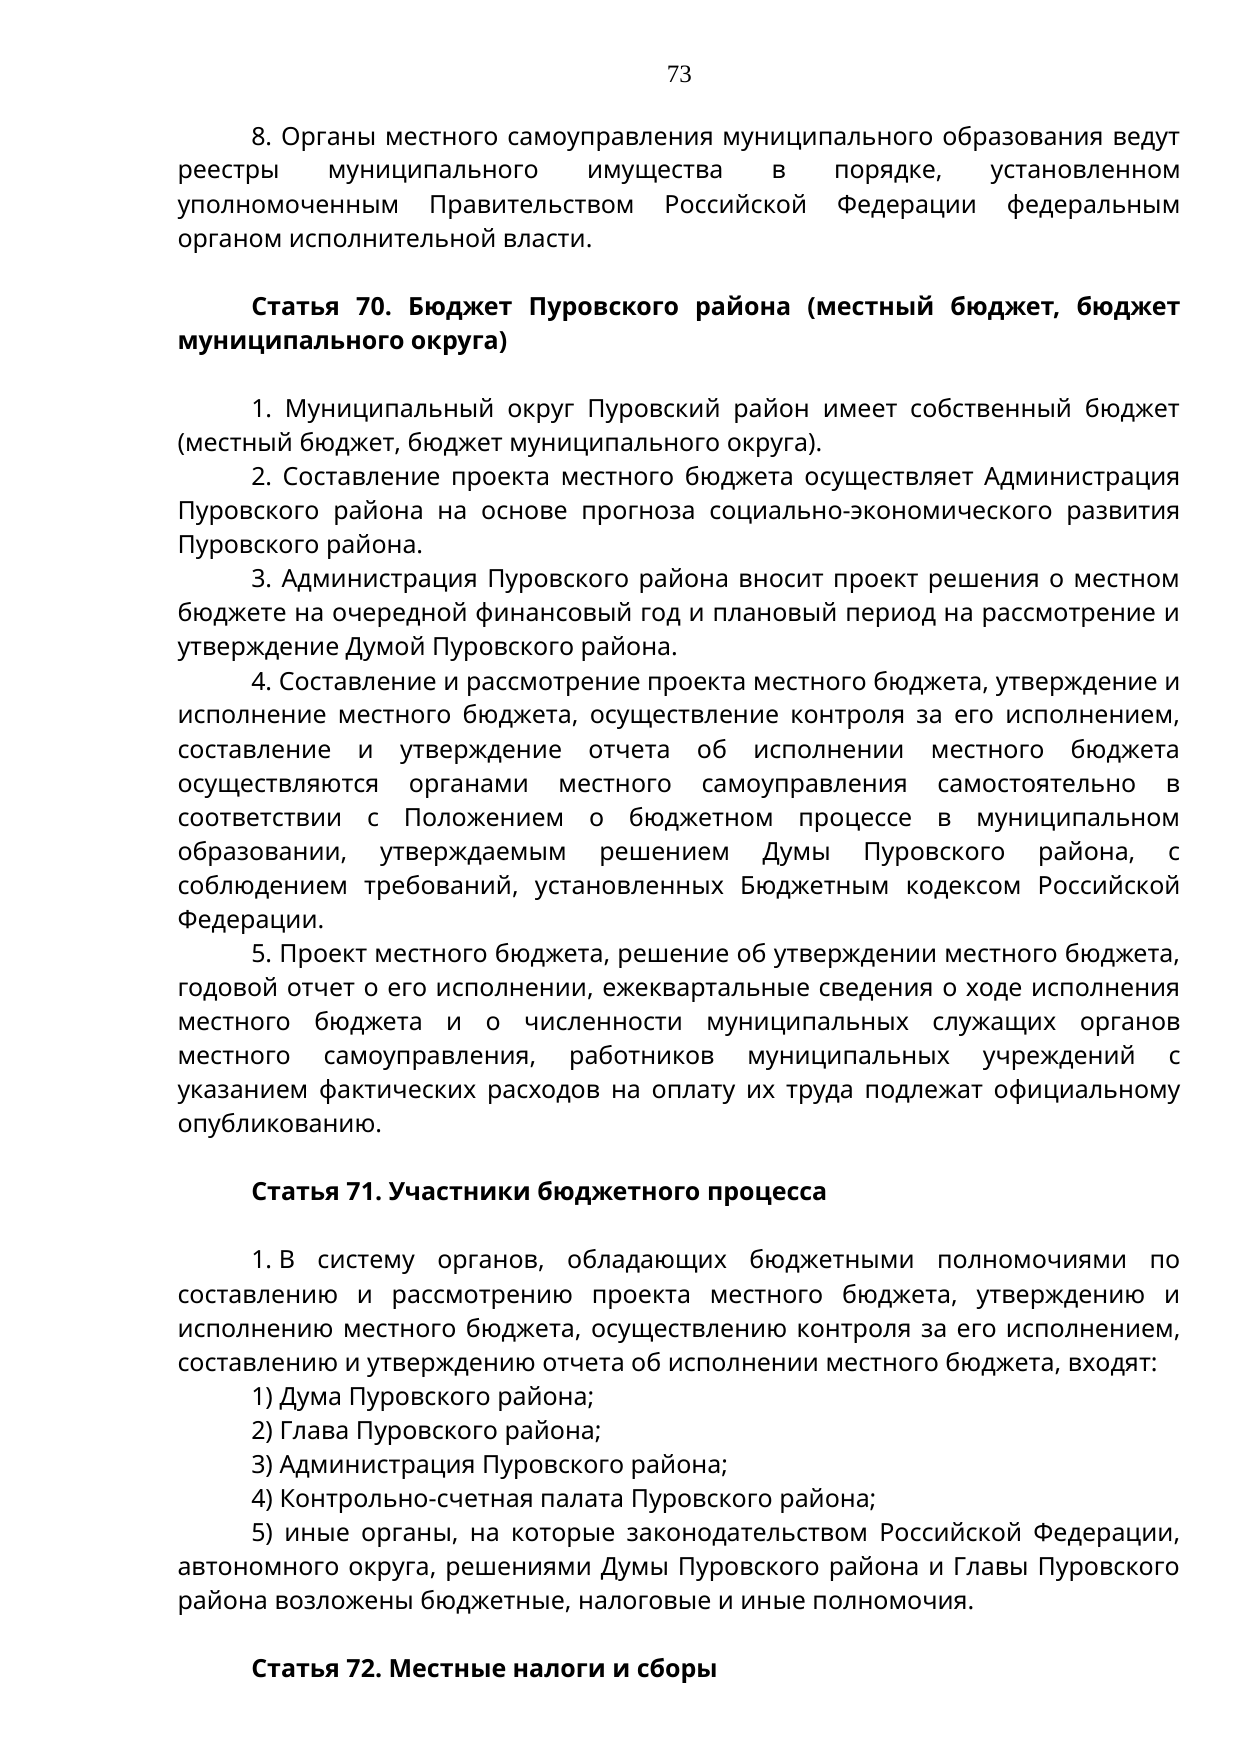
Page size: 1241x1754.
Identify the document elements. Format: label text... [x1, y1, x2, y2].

text 4) Контрольно-счетная палата Пуровского района; [177, 1481, 1181, 1515]
text 5) иные органы, на которые законодательством Российской Федерации, автономного округа, решениями Думы Пуровского района и Главы Пуровского района возложены бюджетные, налоговые и иные полномочия. [177, 1515, 1181, 1617]
text 5. Проект местного бюджета, решение об утверждении местного бюджета, годовой отчет о его исполнении, ежеквартальные сведения о ходе исполнения местного бюджета и о численности муниципальных служащих органов местного самоуправления, работников муниципальных учреждений с указанием фактических расходов на оплату их труда подлежат официальному опубликованию. [177, 936, 1181, 1140]
text Статья 72. Местные налоги и сборы [177, 1651, 1181, 1685]
text Статья 71. Участники бюджетного процесса [177, 1174, 1181, 1208]
text 4. Составление и рассмотрение проекта местного бюджета, утверждение и исполнение местного бюджета, осуществление контроля за его исполнением, составление и утверждение отчета об исполнении местного бюджета осуществляются органами местного самоуправления самостоятельно в соответствии с Положением о бюджетном процессе в муниципальном образовании, утверждаемым решением Думы Пуровского района, с соблюдением требований, установленных Бюджетным кодексом Российской Федерации. [177, 663, 1181, 936]
text 2. Составление проекта местного бюджета осуществляет Администрация Пуровского района на основе прогноза социально-экономического развития Пуровского района. [177, 459, 1181, 561]
text 1) Дума Пуровского района; [177, 1378, 1181, 1412]
text Статья 70. Бюджет Пуровского района (местный бюджет, бюджет муниципального округа) [177, 288, 1181, 357]
text 1. Муниципальный округ Пуровский район имеет собственный бюджет (местный бюджет, бюджет муниципального округа). [177, 391, 1181, 459]
text 3. Администрация Пуровского района вносит проект решения о местном бюджете на очередной финансовый год и плановый период на рассмотрение и утверждение Думой Пуровского района. [177, 561, 1181, 663]
text 8. Органы местного самоуправления муниципального образования ведут реестры муниципального имущества в порядке, установленном уполномоченным Правительством Российской Федерации федеральным органом исполнительной власти. [177, 118, 1181, 254]
text 3) Администрация Пуровского района; [177, 1447, 1181, 1481]
text 2) Глава Пуровского района; [177, 1412, 1181, 1447]
text 1. В систему органов, обладающих бюджетными полномочиями по составлению и рассмотрению проекта местного бюджета, утверждению и исполнению местного бюджета, осуществлению контроля за его исполнением, составлению и утверждению отчета об исполнении местного бюджета, входят: [177, 1242, 1181, 1378]
